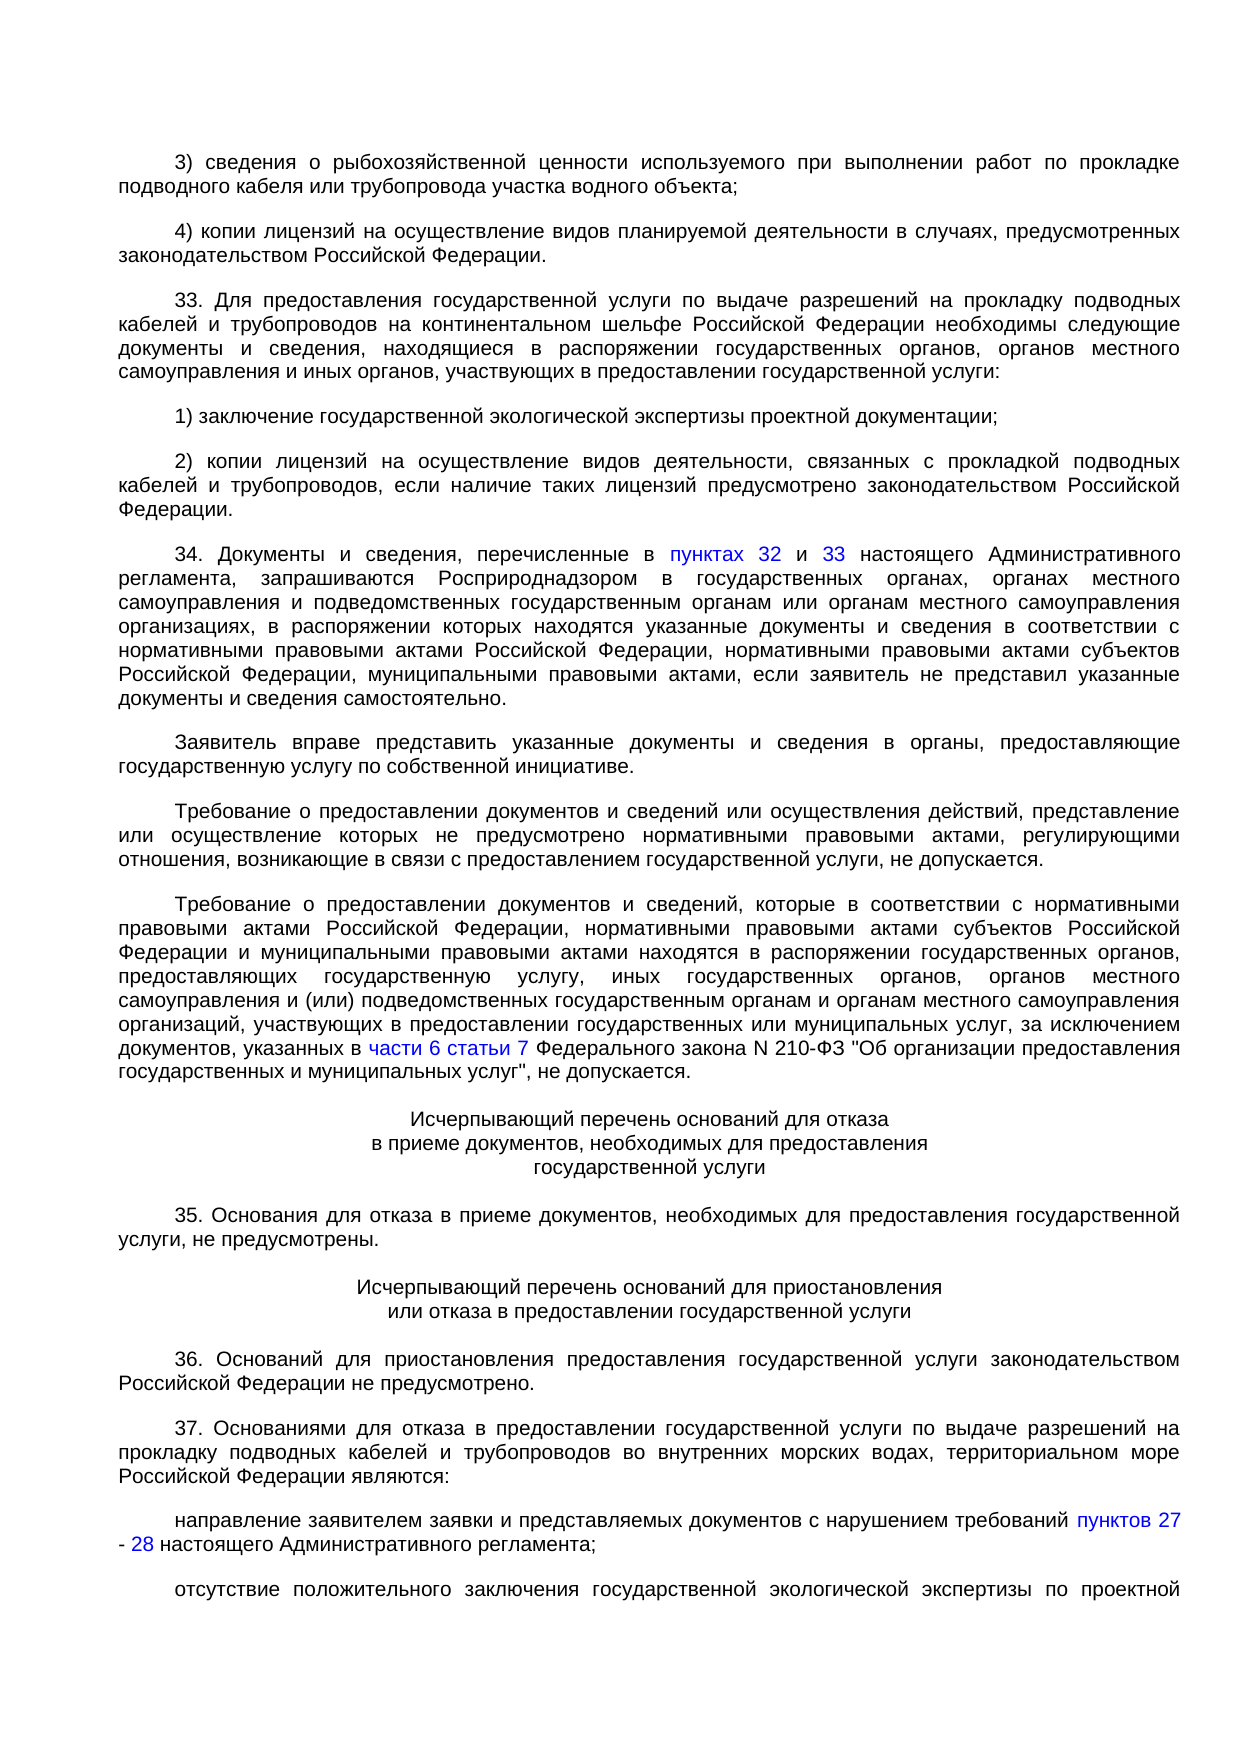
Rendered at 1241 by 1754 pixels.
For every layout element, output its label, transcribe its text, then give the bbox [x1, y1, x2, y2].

text направление заявителем заявки и представляемых документов с нарушением требований пунктов 27 - 28 настоящего Административного регламента; [118, 1508, 1181, 1556]
text государственной услуги [118, 1155, 1181, 1179]
text или отказа в предоставлении государственной услуги [118, 1299, 1181, 1323]
text Требование о предоставлении документов и сведений или осуществления действий, представление или осуществление которых не предусмотрено нормативными правовыми актами, регулирующими отношения, возникающие в связи с предоставлением государственной услуги, не допускается. [118, 799, 1181, 871]
text 2) копии лицензий на осуществление видов деятельности, связанных с прокладкой подводных кабелей и трубопроводов, если наличие таких лицензий предусмотрено законодательством Российской Федерации. [118, 449, 1181, 521]
text 36. Оснований для приостановления предоставления государственной услуги законодательством Российской Федерации не предусмотрено. [118, 1347, 1181, 1395]
text 3) сведения о рыбохозяйственной ценности используемого при выполнении работ по прокладке подводного кабеля или трубопровода участка водного объекта; [118, 150, 1181, 198]
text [118, 1577, 1181, 1601]
text Исчерпывающий перечень оснований для отказа [118, 1107, 1181, 1131]
text в приеме документов, необходимых для предоставления [118, 1131, 1181, 1155]
text 37. Основаниями для отказа в предоставлении государственной услуги по выдаче разрешений на прокладку подводных кабелей и трубопроводов во внутренних морских водах, территориальном море Российской Федерации являются: [118, 1416, 1181, 1487]
text Требование о предоставлении документов и сведений, которые в соответствии с нормативными правовыми актами Российской Федерации, нормативными правовыми актами субъектов Российской Федерации и муниципальными правовыми актами находятся в распоряжении государственных органов, предоставляющих государственную услугу, иных государственных органов, органов местного самоуправления и (или) подведомственных государственным органам и органам местного самоуправления организаций, участвующих в предоставлении государственных или муниципальных услуг, за исключением документов, указанных в части 6 статьи 7 Федерального закона N 210-ФЗ "Об организации предоставления государственных и муниципальных услуг", не допускается. [118, 892, 1181, 1083]
text 4) копии лицензий на осуществление видов планируемой деятельности в случаях, предусмотренных законодательством Российской Федерации. [118, 219, 1181, 267]
text 33. Для предоставления государственной услуги по выдаче разрешений на прокладку подводных кабелей и трубопроводов на континентальном шельфе Российской Федерации необходимы следующие документы и сведения, находящиеся в распоряжении государственных органов, органов местного самоуправления и иных органов, участвующих в предоставлении государственной услуги: [118, 287, 1181, 383]
text Заявитель вправе представить указанные документы и сведения в органы, предоставляющие государственную услугу по собственной инициативе. [118, 730, 1181, 778]
text Исчерпывающий перечень оснований для приостановления [118, 1275, 1181, 1299]
text 34. Документы и сведения, перечисленные в пунктах 32 и 33 настоящего Административного регламента, запрашиваются Росприроднадзором в государственных органах, органах местного самоуправления и подведомственных государственным органам или органам местного самоуправления организациях, в распоряжении которых находятся указанные документы и сведения в соответствии с нормативными правовыми актами Российской Федерации, нормативными правовыми актами субъектов Российской Федерации, муниципальными правовыми актами, если заявитель не представил указанные документы и сведения самостоятельно. [118, 542, 1181, 709]
text 1) заключение государственной экологической экспертизы проектной документации; [118, 404, 1181, 428]
text 35. Основания для отказа в приеме документов, необходимых для предоставления государственной услуги, не предусмотрены. [118, 1203, 1181, 1251]
